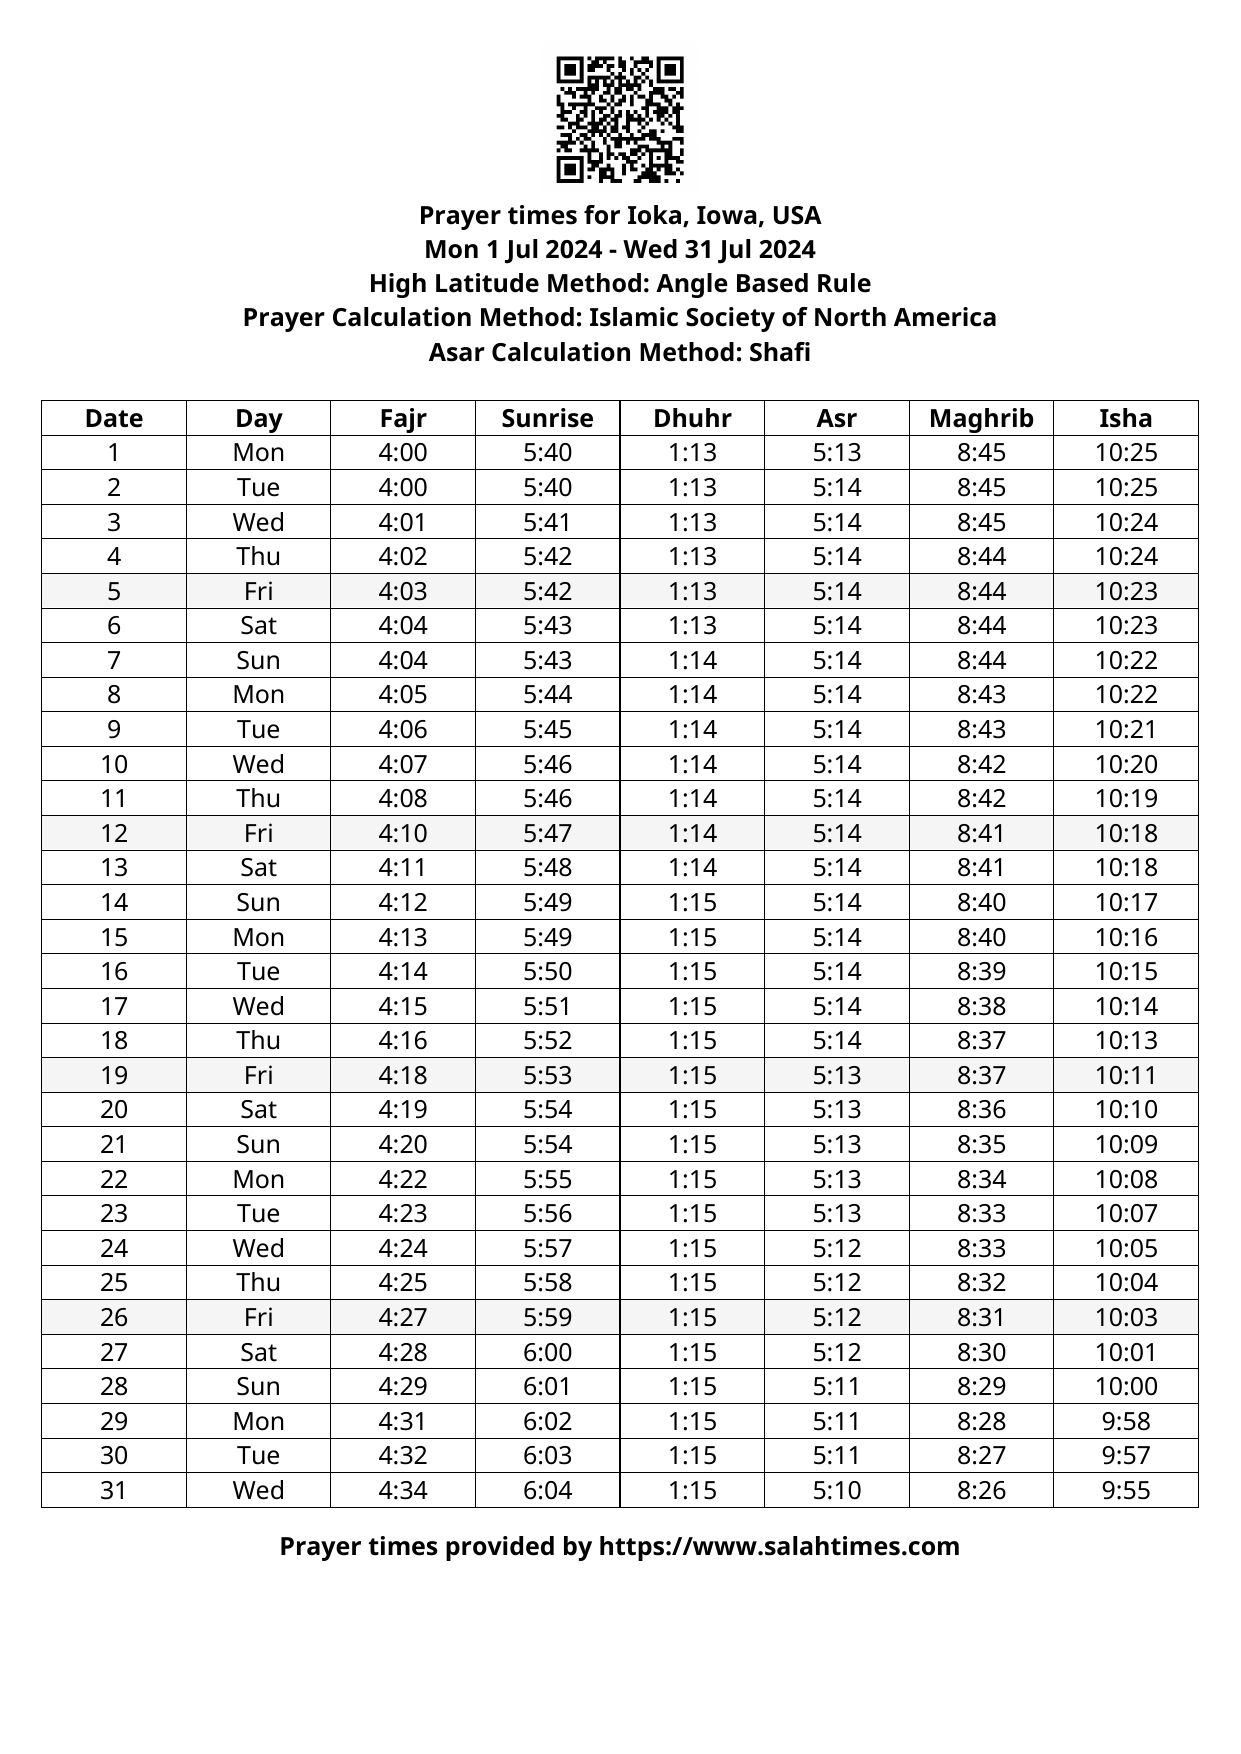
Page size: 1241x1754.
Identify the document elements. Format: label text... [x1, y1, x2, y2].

table_cell 5:14 [765, 609, 909, 642]
table_cell 30 [42, 1439, 186, 1472]
table_cell 8:43 [910, 712, 1053, 746]
text Prayer times provided by https://www.salahtimes.com [42, 1528, 1198, 1563]
table_cell 10:23 [1054, 609, 1198, 642]
table_cell 10 [42, 747, 186, 780]
table_cell Tue [187, 1439, 330, 1472]
table_cell 10:22 [1054, 643, 1198, 677]
table_cell 4:03 [331, 574, 475, 607]
table_cell 4:04 [331, 643, 475, 677]
table_cell 12 [42, 816, 186, 849]
table_cell 10:07 [1054, 1196, 1198, 1230]
table_cell 4:04 [331, 609, 475, 642]
table_cell 5:14 [765, 712, 909, 746]
table_cell 4:28 [331, 1335, 475, 1368]
table_cell Sun [187, 885, 330, 919]
table_cell 5:46 [476, 747, 619, 780]
table_header Date [42, 401, 186, 434]
table_cell 26 [42, 1300, 186, 1334]
table_cell 4:23 [331, 1196, 475, 1230]
table_cell Thu [187, 539, 330, 573]
table_cell 4:01 [331, 505, 475, 538]
table_cell 1:15 [621, 1369, 764, 1403]
table_cell 4:29 [331, 1369, 475, 1403]
table_cell 1:13 [621, 505, 764, 538]
table_cell 5:55 [476, 1162, 619, 1195]
table_cell 7 [42, 643, 186, 677]
table_cell 10:21 [1054, 712, 1198, 746]
table_cell 4:11 [331, 851, 475, 884]
table_cell 10:08 [1054, 1162, 1198, 1195]
table_cell 5:54 [476, 1093, 619, 1126]
table_cell 24 [42, 1231, 186, 1264]
table_cell 4:16 [331, 1024, 475, 1057]
table_cell 4:14 [331, 954, 475, 988]
table_cell Wed [187, 1473, 330, 1507]
table_cell 1:15 [621, 1439, 764, 1472]
table_cell 4:31 [331, 1404, 475, 1437]
table_cell 8:41 [910, 816, 1053, 849]
table_cell 5:13 [765, 1058, 909, 1092]
table_cell Thu [187, 1024, 330, 1057]
table_cell 4:00 [331, 436, 475, 469]
text High Latitude Method: Angle Based Rule [42, 266, 1198, 300]
table_cell 10:24 [1054, 539, 1198, 573]
table_cell 1:15 [621, 1127, 764, 1161]
table_header Maghrib [910, 401, 1053, 434]
text Prayer times for Ioka, Iowa, USA [42, 198, 1198, 232]
table_cell 3 [42, 505, 186, 538]
table_cell 5:13 [765, 1127, 909, 1161]
table_cell 8:37 [910, 1024, 1053, 1057]
table_cell 10:01 [1054, 1335, 1198, 1368]
table_cell 25 [42, 1266, 186, 1299]
table_cell 1:14 [621, 747, 764, 780]
table_cell 1:13 [621, 436, 764, 469]
table_cell 5:58 [476, 1266, 619, 1299]
table_cell Sun [187, 643, 330, 677]
table_cell Thu [187, 1266, 330, 1299]
table_cell 8:26 [910, 1473, 1053, 1507]
table_cell 10:18 [1054, 851, 1198, 884]
table_cell Mon [187, 436, 330, 469]
table_cell 28 [42, 1369, 186, 1403]
table_cell 5:13 [765, 1162, 909, 1195]
table_cell 1:13 [621, 539, 764, 573]
table_cell 5:54 [476, 1127, 619, 1161]
table_cell 8:44 [910, 539, 1053, 573]
table_cell 8:42 [910, 747, 1053, 780]
table_cell 8:45 [910, 436, 1053, 469]
table_cell 4:06 [331, 712, 475, 746]
table_cell 5:41 [476, 505, 619, 538]
table_cell 8:30 [910, 1335, 1053, 1368]
table_cell 29 [42, 1404, 186, 1437]
table_cell 5:13 [765, 1093, 909, 1126]
table_cell 8 [42, 678, 186, 711]
table_cell 10:20 [1054, 747, 1198, 780]
table_cell 15 [42, 920, 186, 953]
table_cell 5 [42, 574, 186, 607]
table_cell 8:36 [910, 1093, 1053, 1126]
table_cell 4:19 [331, 1093, 475, 1126]
table_cell 1:13 [621, 574, 764, 607]
table_cell Tue [187, 954, 330, 988]
table_cell Tue [187, 712, 330, 746]
table_cell 10:23 [1054, 574, 1198, 607]
table_cell 4:05 [331, 678, 475, 711]
table_cell 2 [42, 470, 186, 504]
table_cell 5:14 [765, 678, 909, 711]
table_cell 10:19 [1054, 781, 1198, 815]
table_cell 8:37 [910, 1058, 1053, 1092]
table_cell 10:11 [1054, 1058, 1198, 1092]
table_cell 5:12 [765, 1300, 909, 1334]
table_cell Sat [187, 1093, 330, 1126]
table_cell 8:45 [910, 470, 1053, 504]
table_cell 5:56 [476, 1196, 619, 1230]
table_cell 5:13 [765, 1196, 909, 1230]
table_cell 11 [42, 781, 186, 815]
table_cell 17 [42, 989, 186, 1022]
table_cell 5:50 [476, 954, 619, 988]
table_cell 4 [42, 539, 186, 573]
table_cell 1:15 [621, 1093, 764, 1126]
table_cell 4:34 [331, 1473, 475, 1507]
table_header Fajr [331, 401, 475, 434]
table_cell 5:14 [765, 954, 909, 988]
table_cell 18 [42, 1024, 186, 1057]
table_cell 9 [42, 712, 186, 746]
text Asar Calculation Method: Shafi [42, 334, 1198, 368]
table_cell 10:13 [1054, 1024, 1198, 1057]
table_cell 8:35 [910, 1127, 1053, 1161]
table_cell 10:04 [1054, 1266, 1198, 1299]
table_cell Mon [187, 920, 330, 953]
table_cell 9:58 [1054, 1404, 1198, 1437]
table_cell 5:11 [765, 1369, 909, 1403]
table_cell 27 [42, 1335, 186, 1368]
table_cell 5:11 [765, 1404, 909, 1437]
table_cell 5:49 [476, 885, 619, 919]
table_cell 4:15 [331, 989, 475, 1022]
table_cell 8:42 [910, 781, 1053, 815]
table_cell 5:14 [765, 539, 909, 573]
table_cell Sat [187, 1335, 330, 1368]
table_cell 1:14 [621, 643, 764, 677]
table_cell 5:14 [765, 885, 909, 919]
table_cell 1:15 [621, 1196, 764, 1230]
table_cell 5:14 [765, 1024, 909, 1057]
table_cell 5:10 [765, 1473, 909, 1507]
table_cell 8:32 [910, 1266, 1053, 1299]
table_cell 5:14 [765, 574, 909, 607]
table_cell 8:45 [910, 505, 1053, 538]
table_cell 6:04 [476, 1473, 619, 1507]
table_cell 1:15 [621, 1058, 764, 1092]
table_cell 1:15 [621, 1473, 764, 1507]
table_cell 4:32 [331, 1439, 475, 1472]
table_cell 10:24 [1054, 505, 1198, 538]
table_cell 4:18 [331, 1058, 475, 1092]
table_cell 8:38 [910, 989, 1053, 1022]
table_cell 5:14 [765, 643, 909, 677]
table_cell 14 [42, 885, 186, 919]
table_cell 19 [42, 1058, 186, 1092]
table_cell 8:40 [910, 885, 1053, 919]
table_cell 5:52 [476, 1024, 619, 1057]
table_cell Fri [187, 574, 330, 607]
text Mon 1 Jul 2024 - Wed 31 Jul 2024 [42, 232, 1198, 266]
table_cell 5:57 [476, 1231, 619, 1264]
table_cell 4:07 [331, 747, 475, 780]
table_cell 5:53 [476, 1058, 619, 1092]
table_cell 8:40 [910, 920, 1053, 953]
table_cell 8:44 [910, 609, 1053, 642]
table_cell 5:43 [476, 609, 619, 642]
text Prayer Calculation Method: Islamic Society of North America [42, 300, 1198, 334]
table_cell 4:12 [331, 885, 475, 919]
table_cell 20 [42, 1093, 186, 1126]
table_cell 10:00 [1054, 1369, 1198, 1403]
table_cell 10:25 [1054, 436, 1198, 469]
table_cell Tue [187, 1196, 330, 1230]
table_cell Fri [187, 816, 330, 849]
table_cell 1:15 [621, 1300, 764, 1334]
table_cell 5:40 [476, 470, 619, 504]
table_cell 5:14 [765, 989, 909, 1022]
table_cell 4:27 [331, 1300, 475, 1334]
table_cell 5:14 [765, 505, 909, 538]
table_cell 4:22 [331, 1162, 475, 1195]
table_cell 1:15 [621, 1162, 764, 1195]
table_cell Fri [187, 1058, 330, 1092]
table_cell Wed [187, 1231, 330, 1264]
table_cell 4:00 [331, 470, 475, 504]
table_cell 1:15 [621, 920, 764, 953]
table_cell 10:09 [1054, 1127, 1198, 1161]
table_cell 5:14 [765, 470, 909, 504]
table_cell 1:15 [621, 1335, 764, 1368]
table_cell Mon [187, 1404, 330, 1437]
table_cell 5:46 [476, 781, 619, 815]
table_cell Thu [187, 781, 330, 815]
table_cell 1:14 [621, 816, 764, 849]
table_cell 5:43 [476, 643, 619, 677]
table_cell 1:15 [621, 1266, 764, 1299]
table_cell 4:10 [331, 816, 475, 849]
table_header Isha [1054, 401, 1198, 434]
table_cell 8:44 [910, 643, 1053, 677]
table_cell 5:14 [765, 781, 909, 815]
table_cell Mon [187, 1162, 330, 1195]
table_cell 1:15 [621, 1231, 764, 1264]
table_cell 13 [42, 851, 186, 884]
table_cell 31 [42, 1473, 186, 1507]
table_cell 5:59 [476, 1300, 619, 1334]
table_cell 10:25 [1054, 470, 1198, 504]
table_cell 4:20 [331, 1127, 475, 1161]
table_cell 21 [42, 1127, 186, 1161]
table_cell 10:15 [1054, 954, 1198, 988]
table_cell 1:14 [621, 781, 764, 815]
table_cell 5:47 [476, 816, 619, 849]
table_cell 5:11 [765, 1439, 909, 1472]
table_cell 16 [42, 954, 186, 988]
table_header Day [187, 401, 330, 434]
table_cell 22 [42, 1162, 186, 1195]
table_cell 5:12 [765, 1231, 909, 1264]
table_cell 8:34 [910, 1162, 1053, 1195]
table_cell 8:39 [910, 954, 1053, 988]
table_cell 10:14 [1054, 989, 1198, 1022]
table_cell Sat [187, 609, 330, 642]
table_cell 8:43 [910, 678, 1053, 711]
table_cell 10:18 [1054, 816, 1198, 849]
table_cell 1:15 [621, 954, 764, 988]
table_cell 1 [42, 436, 186, 469]
table_cell 8:31 [910, 1300, 1053, 1334]
table_cell 10:16 [1054, 920, 1198, 953]
table_cell 1:14 [621, 851, 764, 884]
table_cell 6:03 [476, 1439, 619, 1472]
table_cell 6 [42, 609, 186, 642]
table_cell 4:24 [331, 1231, 475, 1264]
table_cell 10:03 [1054, 1300, 1198, 1334]
table_cell 10:22 [1054, 678, 1198, 711]
table_cell 6:00 [476, 1335, 619, 1368]
table_cell Wed [187, 747, 330, 780]
table_cell 8:27 [910, 1439, 1053, 1472]
table_cell 10:05 [1054, 1231, 1198, 1264]
table_cell 1:15 [621, 885, 764, 919]
table_cell Sun [187, 1369, 330, 1403]
table_cell 8:33 [910, 1231, 1053, 1264]
table_cell 5:12 [765, 1335, 909, 1368]
table_cell Fri [187, 1300, 330, 1334]
table_cell 8:33 [910, 1196, 1053, 1230]
table_cell Wed [187, 505, 330, 538]
table_cell 8:41 [910, 851, 1053, 884]
table_cell 1:14 [621, 712, 764, 746]
table_header Sunrise [476, 401, 619, 434]
table_cell 4:13 [331, 920, 475, 953]
table_cell 5:13 [765, 436, 909, 469]
table_cell 5:14 [765, 816, 909, 849]
table_cell 1:15 [621, 1024, 764, 1057]
table_cell 5:45 [476, 712, 619, 746]
table_cell 6:01 [476, 1369, 619, 1403]
table_cell 4:08 [331, 781, 475, 815]
table_cell 9:55 [1054, 1473, 1198, 1507]
table_cell 5:12 [765, 1266, 909, 1299]
table_header Dhuhr [621, 401, 764, 434]
table_header Asr [765, 401, 909, 434]
table_cell 4:02 [331, 539, 475, 573]
table_cell 9:57 [1054, 1439, 1198, 1472]
table_cell 5:42 [476, 539, 619, 573]
table_cell Tue [187, 470, 330, 504]
table_cell 5:14 [765, 920, 909, 953]
table_cell 10:17 [1054, 885, 1198, 919]
table_cell 8:44 [910, 574, 1053, 607]
table_cell 5:44 [476, 678, 619, 711]
picture [542, 41, 699, 198]
table_cell 5:49 [476, 920, 619, 953]
table_cell 6:02 [476, 1404, 619, 1437]
table_cell Sat [187, 851, 330, 884]
table_cell 8:29 [910, 1369, 1053, 1403]
table_cell 1:13 [621, 609, 764, 642]
table_cell 5:42 [476, 574, 619, 607]
table_cell 5:40 [476, 436, 619, 469]
table_cell 5:48 [476, 851, 619, 884]
table_cell 5:14 [765, 851, 909, 884]
table_cell Sun [187, 1127, 330, 1161]
table_cell 1:15 [621, 1404, 764, 1437]
table_cell Mon [187, 678, 330, 711]
table_cell 5:51 [476, 989, 619, 1022]
table_cell 1:15 [621, 989, 764, 1022]
table_cell 1:13 [621, 470, 764, 504]
table_cell 1:14 [621, 678, 764, 711]
table_cell 8:28 [910, 1404, 1053, 1437]
table_cell 5:14 [765, 747, 909, 780]
table_cell 4:25 [331, 1266, 475, 1299]
table_cell 10:10 [1054, 1093, 1198, 1126]
table_cell Wed [187, 989, 330, 1022]
table_cell 23 [42, 1196, 186, 1230]
